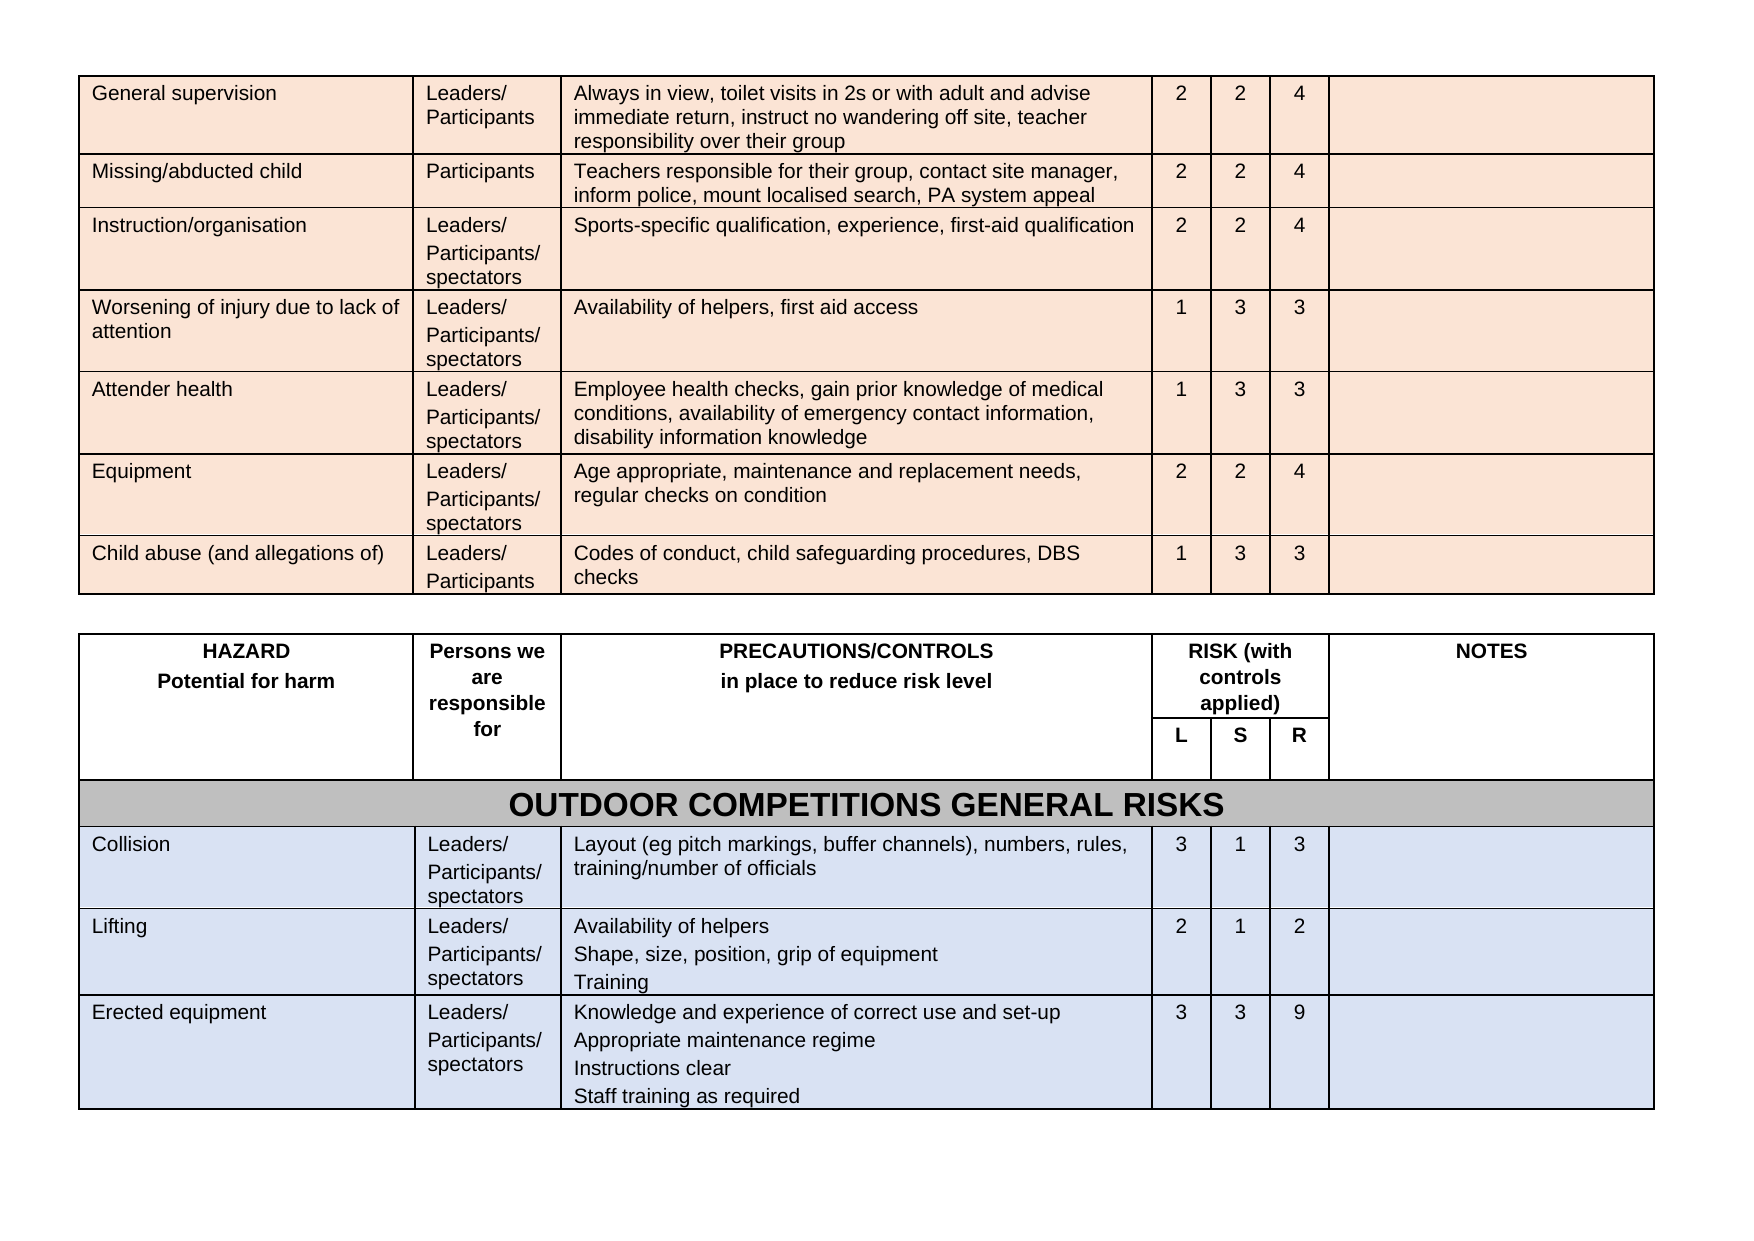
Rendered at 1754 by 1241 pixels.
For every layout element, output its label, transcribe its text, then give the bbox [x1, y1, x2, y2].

table_cell [1330, 372, 1653, 453]
table_cell 3 [1212, 996, 1269, 1108]
table_cell Knowledge and experience of correct use and set-up Appropriate maintenance regime Instructions clear Staff training as required [562, 996, 1151, 1108]
table_cell 2 [1271, 909, 1328, 994]
table_cell Leaders/ Participants/spectators [414, 455, 560, 534]
table_cell 4 [1271, 155, 1328, 207]
table_cell Missing/abducted child [80, 155, 412, 207]
table_cell Leaders/ Participants/spectators [416, 909, 560, 994]
table_cell 3 [1212, 536, 1269, 593]
table_cell Sports-specific qualification, experience, first-aid qualification [562, 208, 1151, 289]
table_cell 2 [1212, 208, 1269, 289]
table_cell Erected equipment [80, 996, 414, 1108]
table_cell Leaders/ Participants/spectators [414, 208, 560, 289]
table_cell Always in view, toilet visits in 2s or with adult and advise immediate return, instruct no wandering off site, teacher responsibility over their group [562, 77, 1151, 153]
table_cell L [1153, 719, 1210, 779]
table_cell Layout (eg pitch markings, buffer channels), numbers, rules, training/number of officials [562, 827, 1151, 907]
table_header HAZARD Potential for harm [80, 635, 412, 779]
table_cell 1 [1153, 372, 1210, 453]
table_cell [1330, 996, 1653, 1108]
table_cell Leaders/ Participants [414, 77, 560, 153]
table_cell 2 [1212, 155, 1269, 207]
table_cell Collision [80, 827, 414, 907]
table_cell 1 [1153, 291, 1210, 371]
table_cell Leaders/ Participants [414, 536, 560, 593]
table_cell Participants [414, 155, 560, 207]
table_cell Leaders/ Participants/spectators [414, 291, 560, 371]
table_cell Codes of conduct, child safeguarding procedures, DBS checks [562, 536, 1151, 593]
table_cell Availability of helpers, first aid access [562, 291, 1151, 371]
table_cell [1330, 455, 1653, 534]
table_cell 3 [1271, 827, 1328, 907]
table_cell 4 [1271, 77, 1328, 153]
table_header RISK (with controls applied) [1153, 635, 1328, 717]
table_cell 4 [1271, 208, 1328, 289]
table_cell Equipment [80, 455, 412, 534]
table_cell 4 [1271, 455, 1328, 534]
table_cell 2 [1153, 208, 1210, 289]
table_cell 3 [1153, 996, 1210, 1108]
table_cell 2 [1153, 77, 1210, 153]
table_cell R [1271, 719, 1328, 779]
table_cell Instruction/organisation [80, 208, 412, 289]
table_cell 1 [1212, 827, 1269, 907]
table_cell Attender health [80, 372, 412, 453]
table_cell General supervision [80, 77, 412, 153]
table_cell [1330, 536, 1653, 593]
table_cell [1330, 77, 1653, 153]
table_cell 3 [1271, 536, 1328, 593]
table_cell 2 [1153, 909, 1210, 994]
table_cell 2 [1212, 77, 1269, 153]
table_cell [1330, 909, 1653, 994]
table_cell Leaders/ Participants/spectators [416, 827, 560, 907]
table_cell 2 [1153, 455, 1210, 534]
table_cell S [1212, 719, 1269, 779]
table_cell [1330, 291, 1653, 371]
table_cell Leaders/ Participants/spectators [414, 372, 560, 453]
table_cell Worsening of injury due to lack of attention [80, 291, 412, 371]
table_cell [1330, 155, 1653, 207]
table_cell OUTDOOR COMPETITIONS GENERAL RISKS [80, 781, 1653, 826]
table_cell 2 [1212, 455, 1269, 534]
table_header Persons we are responsible for [414, 635, 560, 779]
table_cell 1 [1153, 536, 1210, 593]
table_header PRECAUTIONS/CONTROLS in place to reduce risk level [562, 635, 1151, 779]
table_cell Child abuse (and allegations of) [80, 536, 412, 593]
table_header NOTES [1330, 635, 1653, 779]
table_cell 3 [1212, 291, 1269, 371]
table_cell Employee health checks, gain prior knowledge of medical conditions, availability of emergency contact information, disability information knowledge [562, 372, 1151, 453]
table_cell Lifting [80, 909, 414, 994]
table_cell 3 [1212, 372, 1269, 453]
table_cell [1330, 827, 1653, 907]
table_cell 1 [1212, 909, 1269, 994]
table_cell 9 [1271, 996, 1328, 1108]
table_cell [416, 996, 560, 1108]
table_cell 3 [1153, 827, 1210, 907]
table_cell [1330, 208, 1653, 289]
table_cell 3 [1271, 372, 1328, 453]
table_cell Teachers responsible for their group, contact site manager, inform police, mount localised search, PA system appeal [562, 155, 1151, 207]
table_cell 2 [1153, 155, 1210, 207]
table_cell Age appropriate, maintenance and replacement needs, regular checks on condition [562, 455, 1151, 534]
table_cell Availability of helpers Shape, size, position, grip of equipment Training [562, 909, 1151, 994]
table_cell 3 [1271, 291, 1328, 371]
